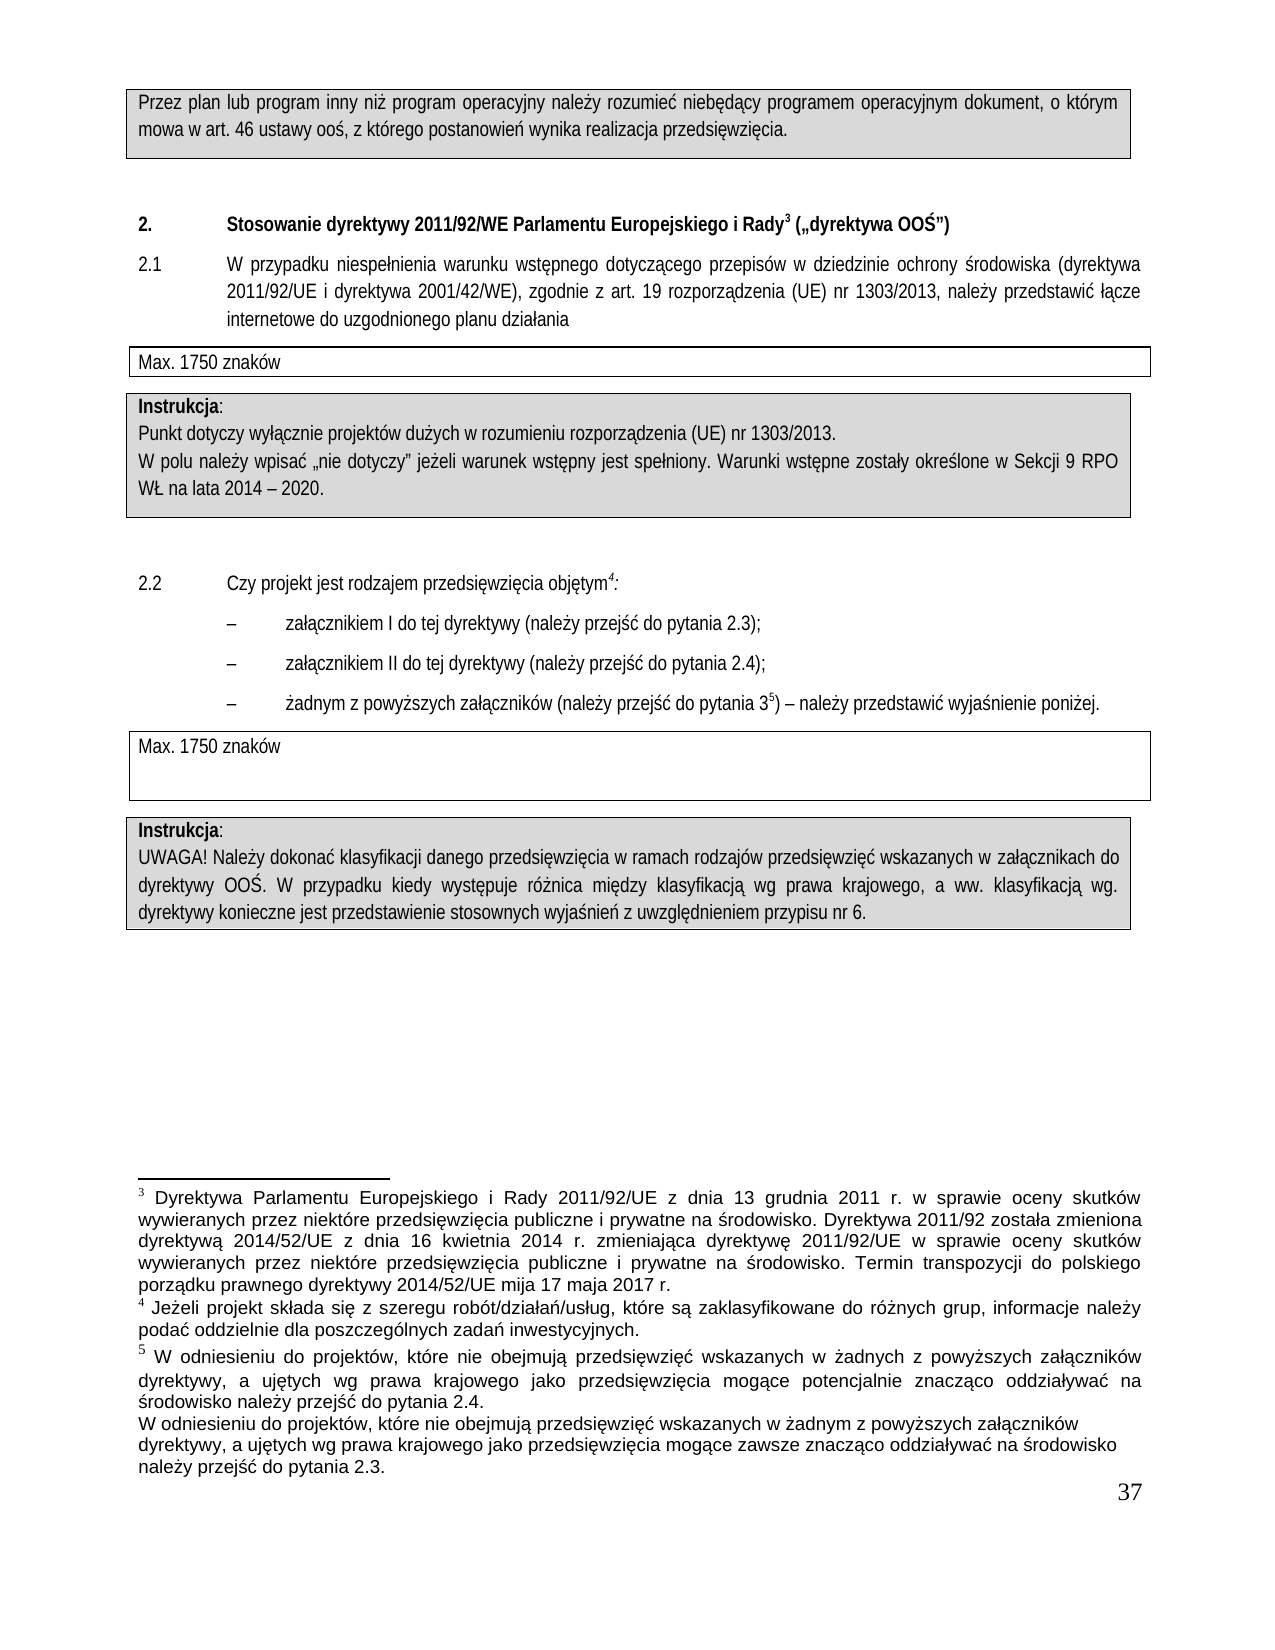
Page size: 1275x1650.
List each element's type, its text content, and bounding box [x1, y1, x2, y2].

table_header Instrukcja: Punkt dotyczy wyłącznie projektów dużych w rozumieniu rozporządzenia (UE) nr 1303/2013. W polu należy wpisać „nie dotyczy” jeżeli warunek wstępny jest spełniony. Warunki wstępne zostały określone w Sekcji 9 RPO WŁ na lata 2014 – 2020. [127, 394, 1130, 517]
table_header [127, 90, 1130, 158]
list załącznikiem II do tej dyrektywy (należy przejść do pytania 2.4); [227, 651, 1142, 674]
text Max. 1750 znaków [130, 348, 1150, 376]
list załącznikiem I do tej dyrektywy (należy przejść do pytania 2.3); [227, 611, 1142, 634]
table_header Instrukcja: UWAGA! Należy dokonać klasyfikacji danego przedsięwzięcia w ramach rodzajów przedsięwzięć wskazanych w załącznikach do dyrektywy OOŚ. W przypadku kiedy występuje różnica między klasyfikacją wg prawa krajowego, a ww. klasyfikacją wg. dyrektywy konieczne jest przedstawienie stosownych wyjaśnień z uwzględnieniem przypisu nr 6. [127, 818, 1130, 928]
text 2.2 Czy projekt jest rodzajem przedsięwzięcia objętym: [138, 571, 1142, 594]
text 2. Stosowanie dyrektywy 2011/92/WE Parlamentu Europejskiego i Rady („dyrektywa OOŚ”) [138, 211, 1142, 235]
list żadnym z powyższych załączników (należy przejść do pytania 3) – należy przedstawić wyjaśnienie poniżej. [227, 691, 1142, 714]
text Max. 1750 znaków [130, 732, 1150, 758]
text 2.1 W przypadku niespełnienia warunku wstępnego dotyczącego przepisów w dziedzinie ochrony środowiska (dyrektywa 2011/92/UE i dyrektywa 2001/42/WE), zgodnie z art. 19 rozporządzenia (UE) nr 1303/2013, należy przedstawić łącze internetowe do uzgodnionego planu działania [138, 251, 1142, 330]
